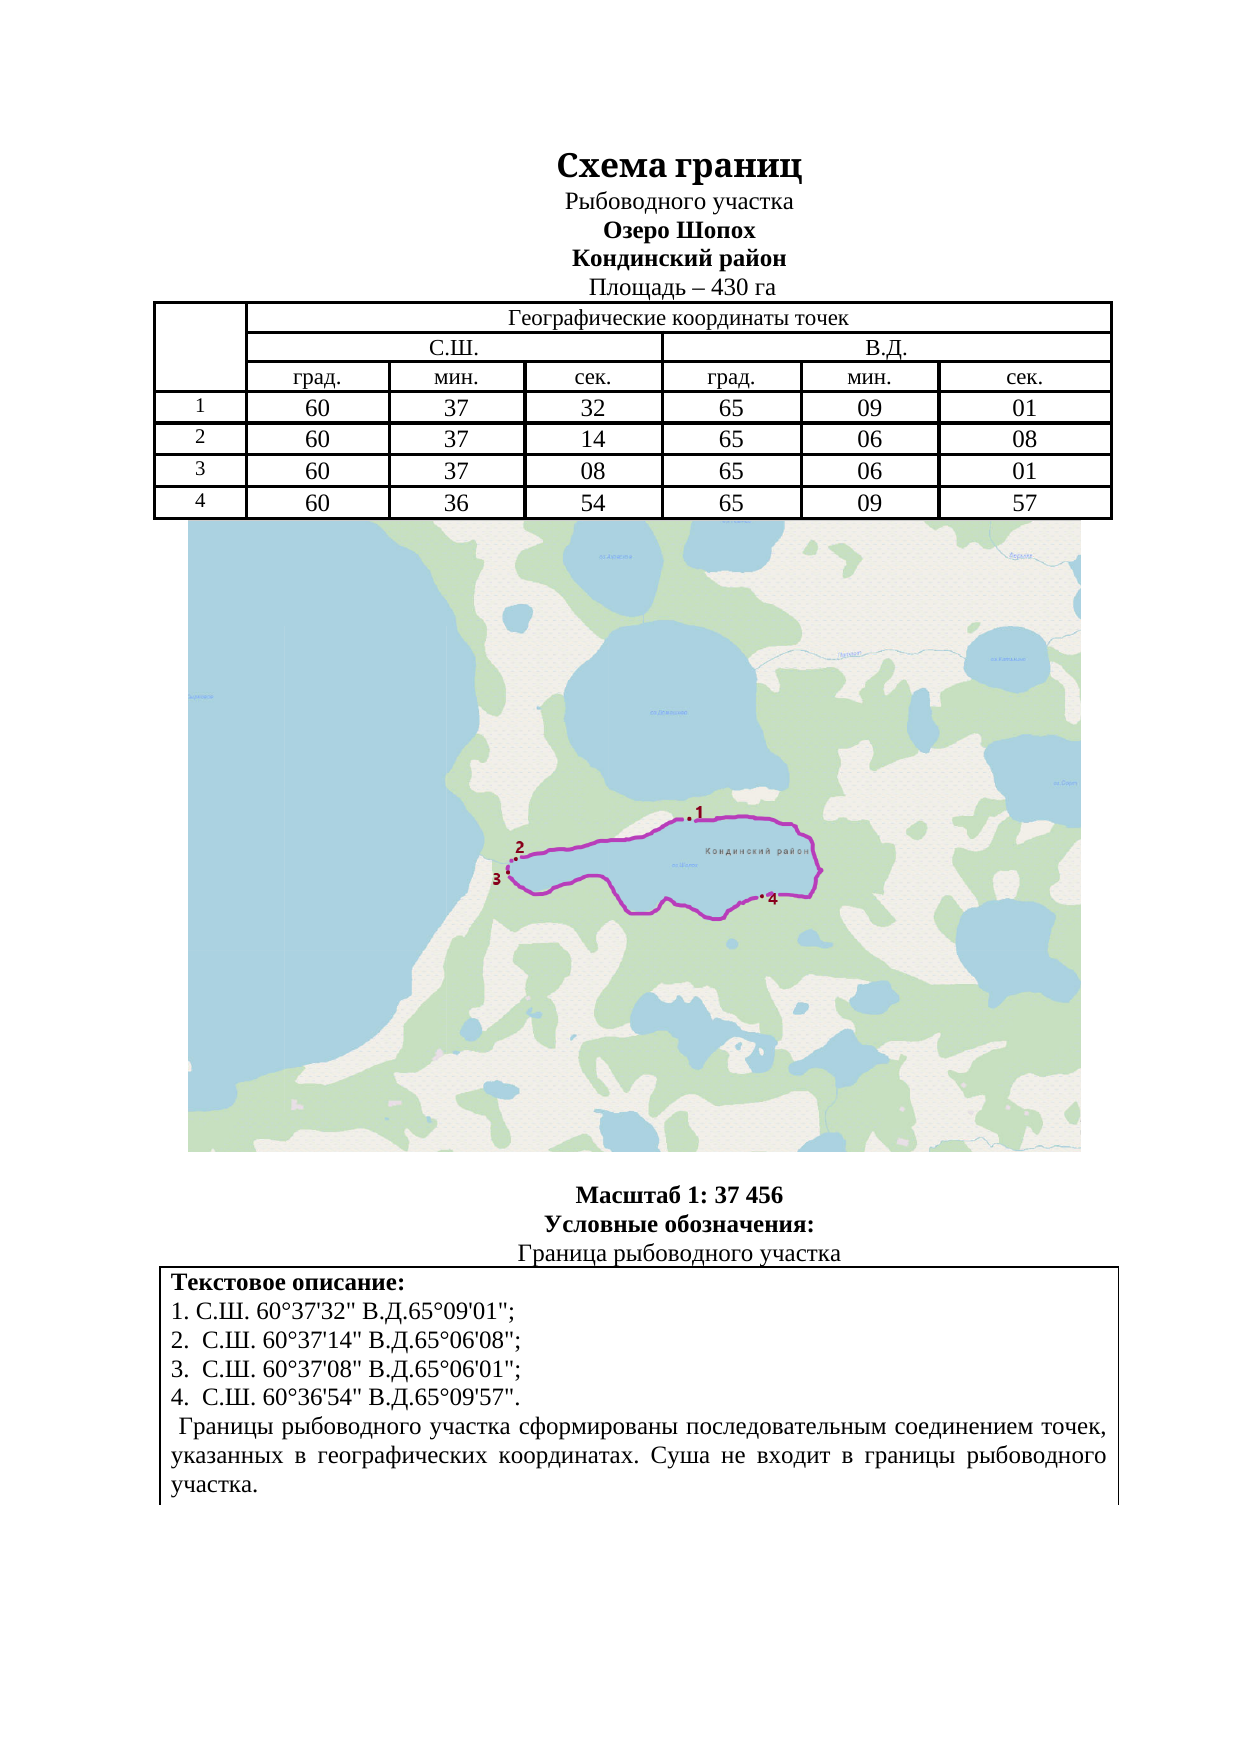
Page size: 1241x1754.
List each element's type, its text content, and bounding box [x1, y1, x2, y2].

table_cell В.Д. [664, 334, 1110, 360]
table_header Текстовое описание: 1. C.Ш. 60°37'32" B.Д.65°09'01"; 2. C.Ш. 60°37'14" B.Д.65°06'08"; 3. C.Ш. 60°37'08" B.Д.65°06'01"; 4. C.Ш. 60°36'54" B.Д.65°09'57". Границы рыбоводного участка сформированы последовательным соединением точек, указанных в географических координатах. Суша не входит в границы рыбоводного участка. [161, 1268, 1118, 1504]
table_cell 01 [941, 456, 1110, 485]
list Рыбоводного участка [162, 186, 1196, 215]
table_cell 08 [941, 425, 1110, 453]
list Площадь – 430 га [162, 272, 1196, 301]
table_header Географические координаты точек [248, 304, 1110, 331]
table_cell 09 [803, 488, 937, 517]
table_cell 32 [527, 393, 661, 421]
table_cell град. [248, 363, 388, 389]
table_cell 09 [803, 393, 937, 421]
table_cell 06 [803, 425, 937, 453]
table_cell 2 [156, 425, 245, 453]
table_cell 4 [156, 488, 245, 517]
list Масштаб 1: 37 456 [162, 1180, 1196, 1209]
list Кондинский район [162, 243, 1196, 272]
table_cell 1 [156, 393, 245, 421]
table_cell 60 [248, 488, 388, 517]
table_cell 65 [664, 456, 800, 485]
table_cell сек. [941, 363, 1110, 389]
table_cell 3 [156, 456, 245, 485]
picture [188, 520, 1081, 1152]
table_cell 37 [391, 393, 523, 421]
subtitle Схема границ [162, 148, 1196, 186]
table_cell 65 [664, 425, 800, 453]
table_cell сек. [527, 363, 661, 389]
table_cell 57 [941, 488, 1110, 517]
table_cell 60 [248, 425, 388, 453]
list Озеро Шопох [162, 215, 1196, 243]
table_cell 54 [527, 488, 661, 517]
table_cell 60 [248, 393, 388, 421]
table_cell мин. [391, 363, 523, 389]
table_cell 36 [391, 488, 523, 517]
table_cell 14 [527, 425, 661, 453]
table_cell 37 [391, 456, 523, 485]
table_cell 01 [941, 393, 1110, 421]
table_cell С.Ш. [248, 334, 661, 360]
list Граница рыбоводного участка [162, 1238, 1196, 1266]
table_cell 37 [391, 425, 523, 453]
table_cell 65 [664, 488, 800, 517]
table_cell 08 [527, 456, 661, 485]
table_cell град. [664, 363, 800, 389]
table_cell 60 [248, 456, 388, 485]
table_header [156, 304, 245, 389]
list Условные обозначения: [162, 1209, 1196, 1238]
table_cell 06 [803, 456, 937, 485]
table_cell 65 [664, 393, 800, 421]
table_cell мин. [803, 363, 937, 389]
